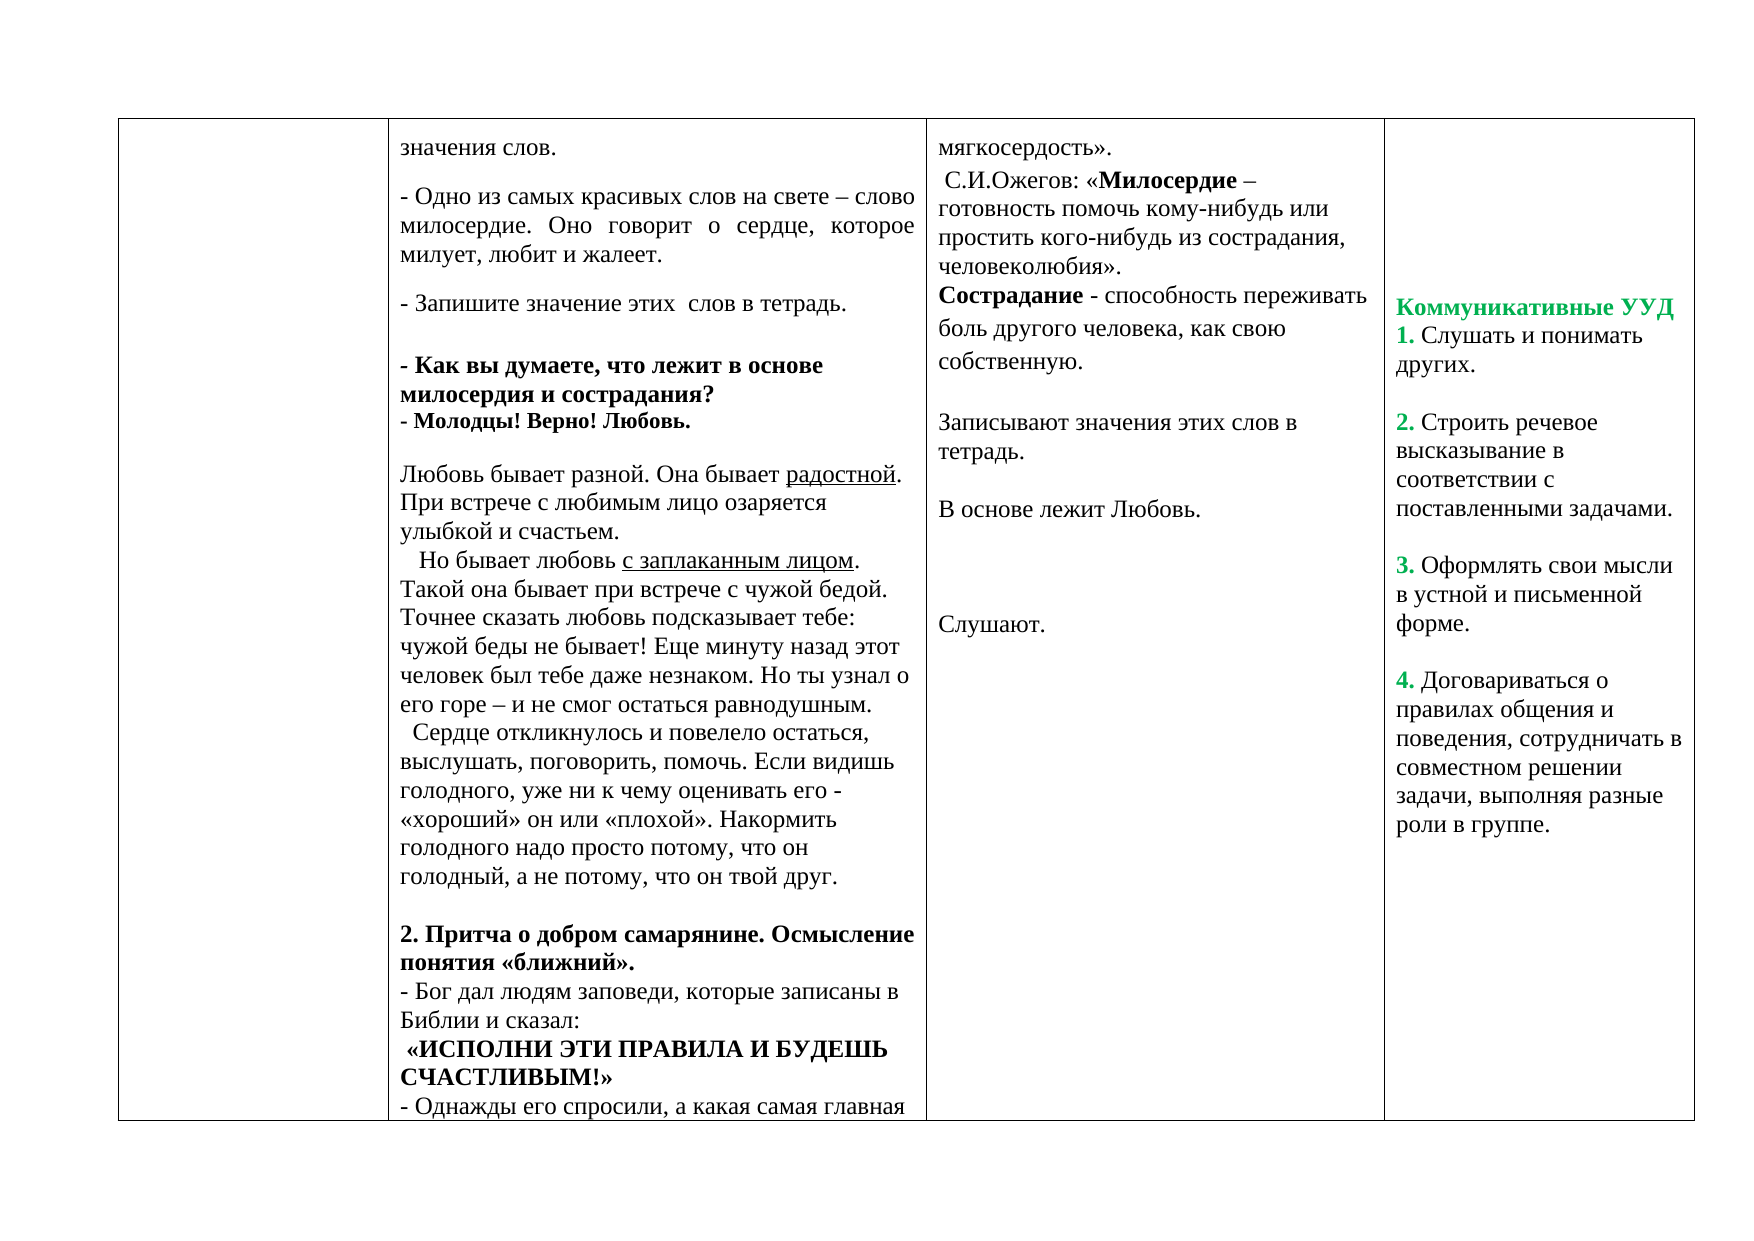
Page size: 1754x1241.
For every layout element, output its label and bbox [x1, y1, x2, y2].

table_cell [389, 119, 926, 1120]
table_cell [119, 119, 388, 1120]
